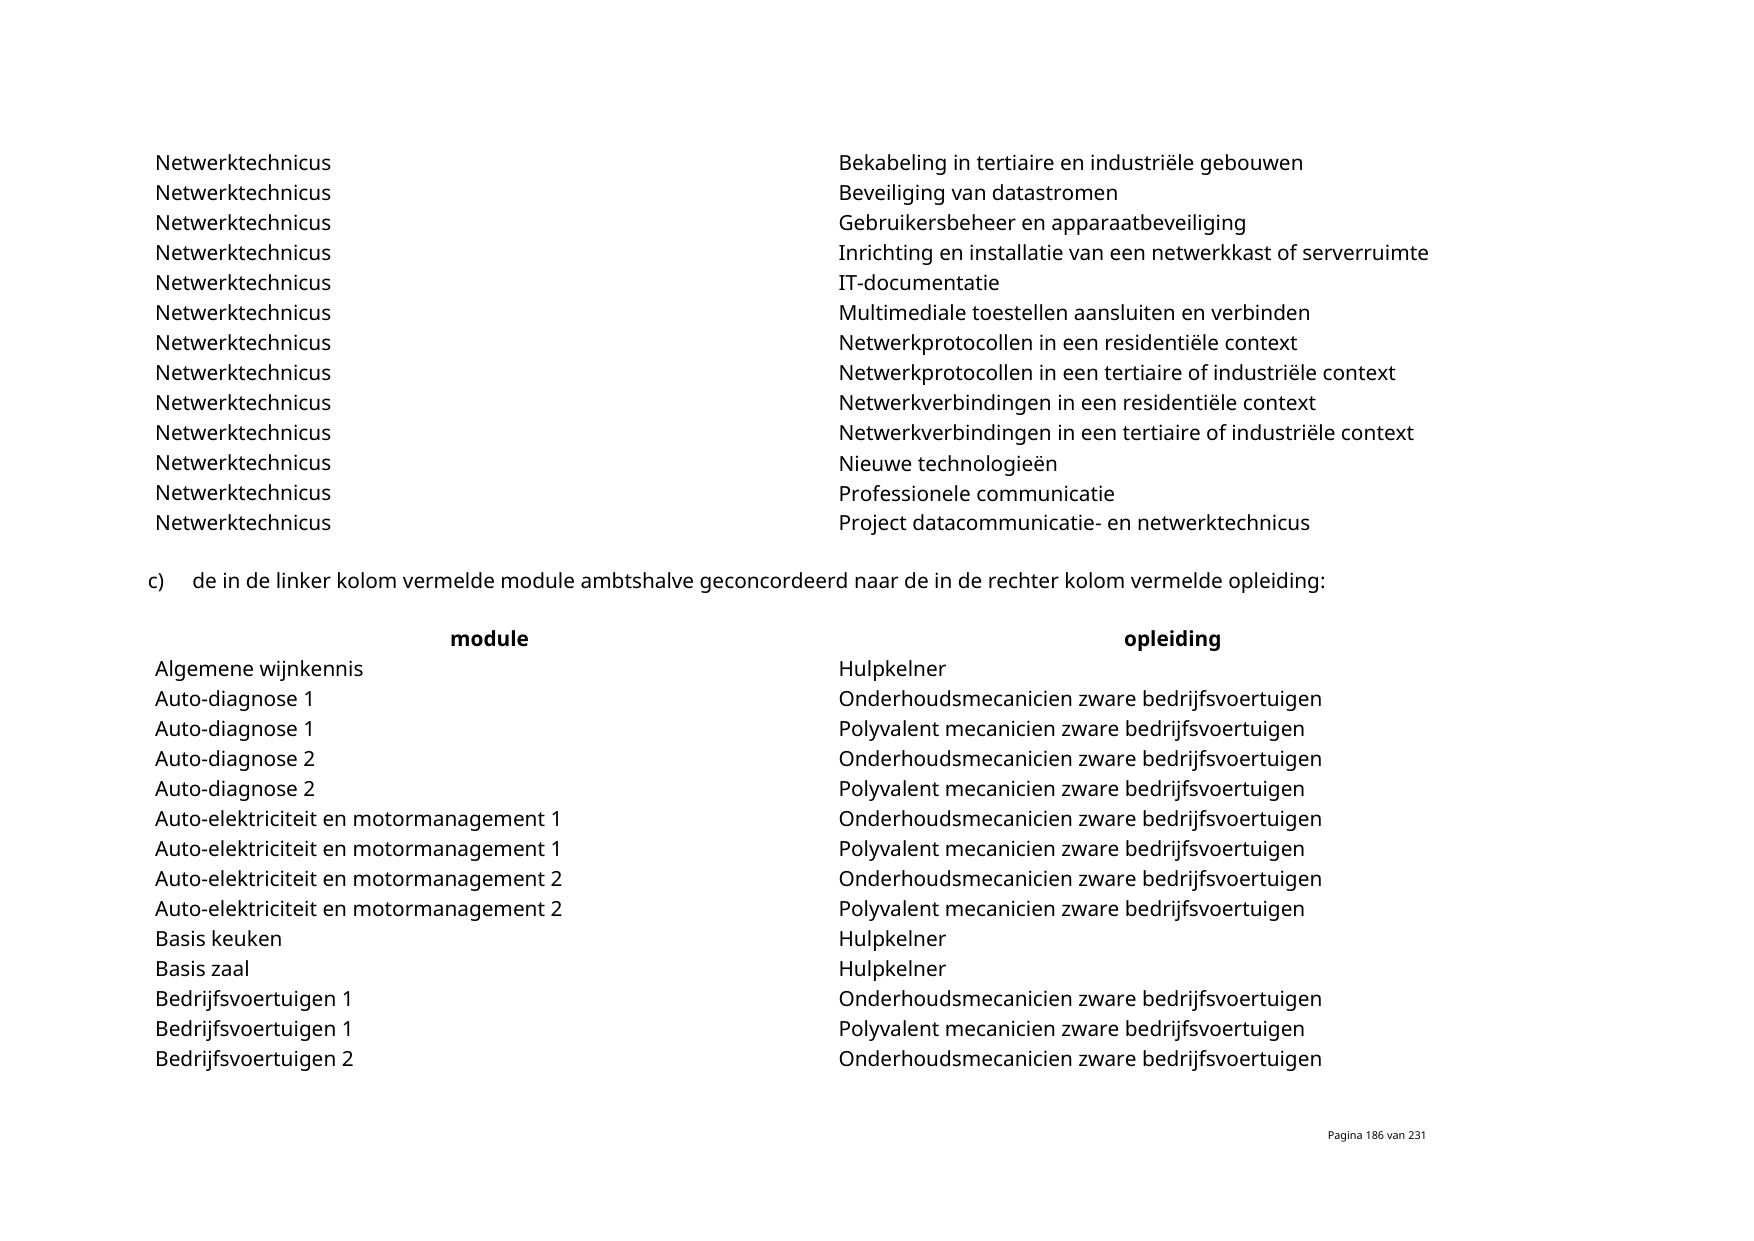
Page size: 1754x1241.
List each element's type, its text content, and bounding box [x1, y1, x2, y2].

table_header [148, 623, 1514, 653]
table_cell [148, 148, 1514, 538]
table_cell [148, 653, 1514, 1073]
list de in de linker kolom vermelde module ambtshalve geconcordeerd naar de in de rechter kolom vermelde opleiding: [148, 566, 1606, 594]
